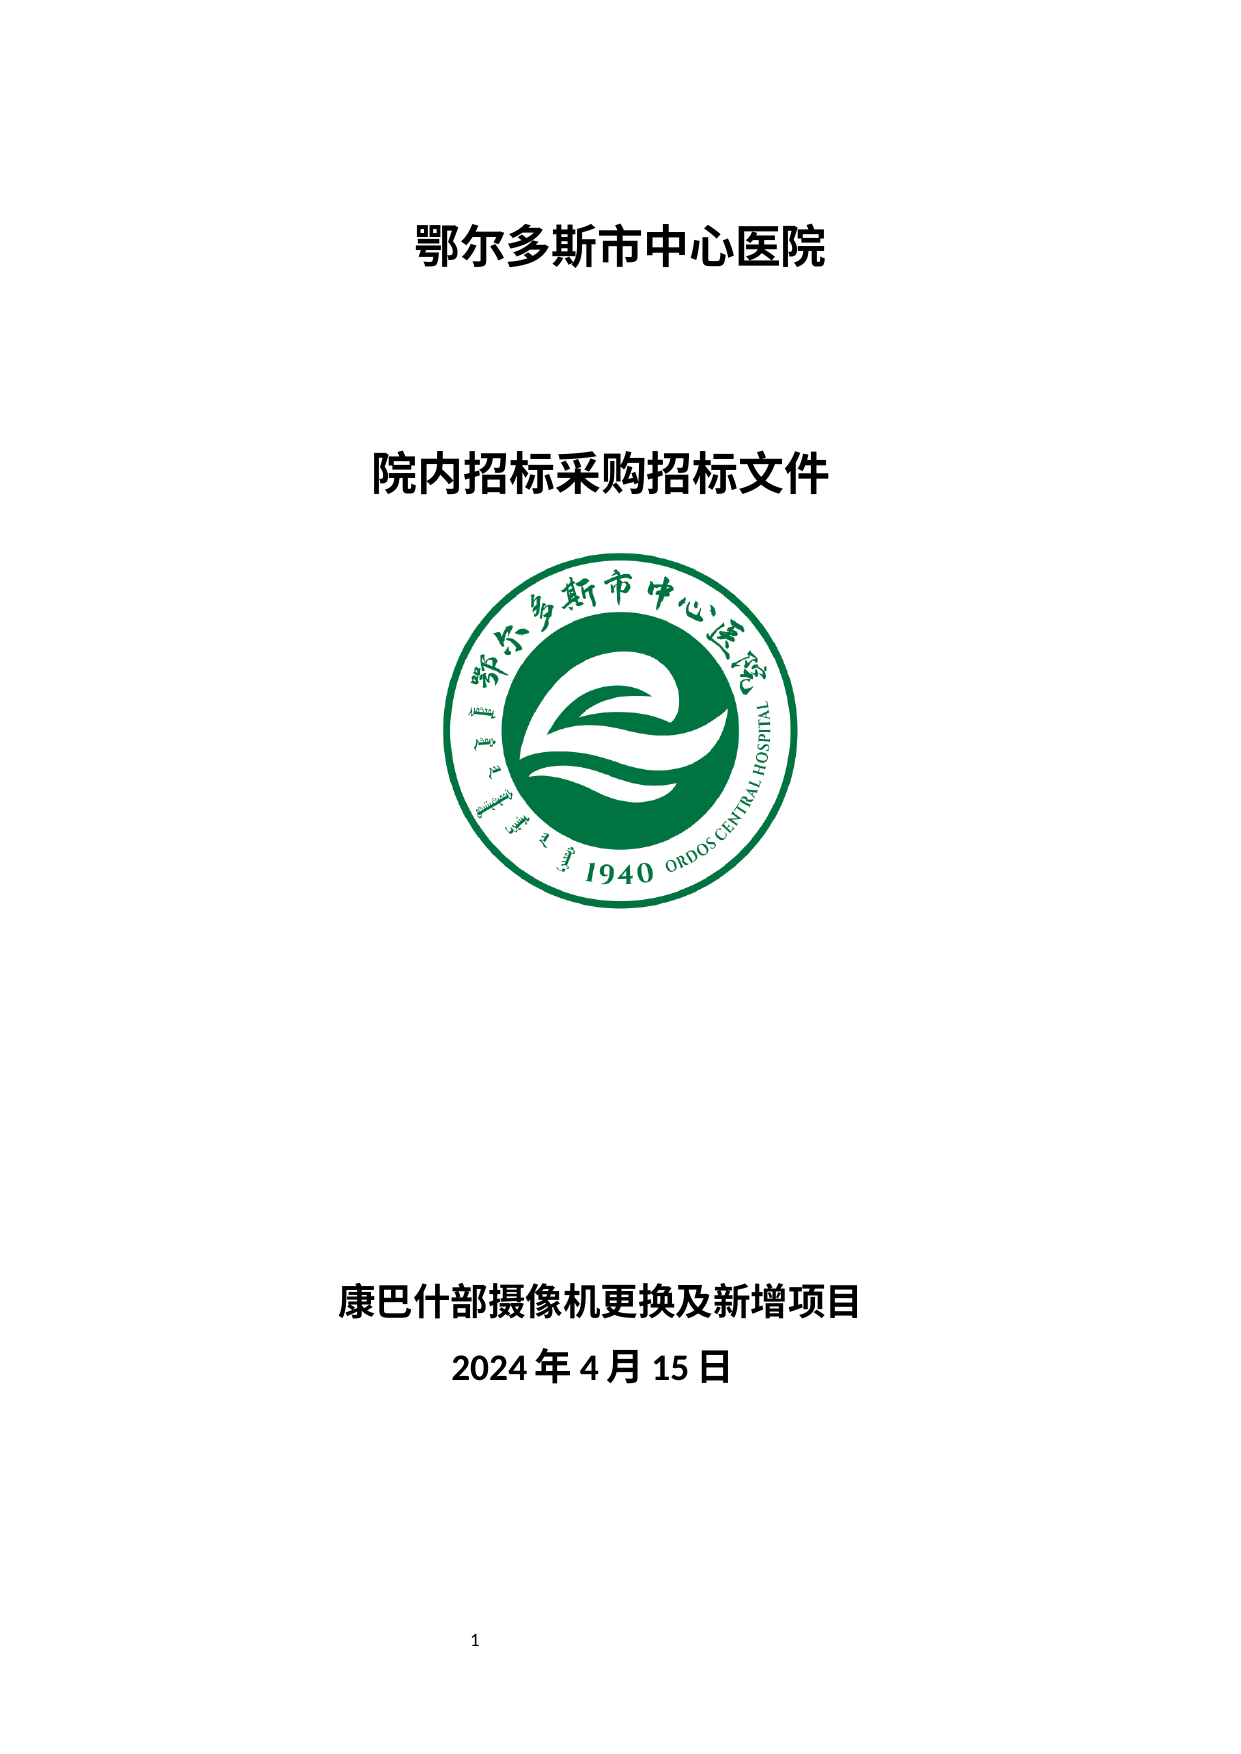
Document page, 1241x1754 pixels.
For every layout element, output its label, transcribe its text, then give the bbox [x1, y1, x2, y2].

list 院内招标采购招标文件 [187, 422, 1053, 519]
list 2024年4月15日 [187, 1332, 1053, 1397]
picture [409, 519, 831, 942]
list 康巴什部摄像机更换及新增项目 [187, 1267, 1053, 1332]
list 鄂尔多斯市中心医院 [187, 194, 1053, 292]
